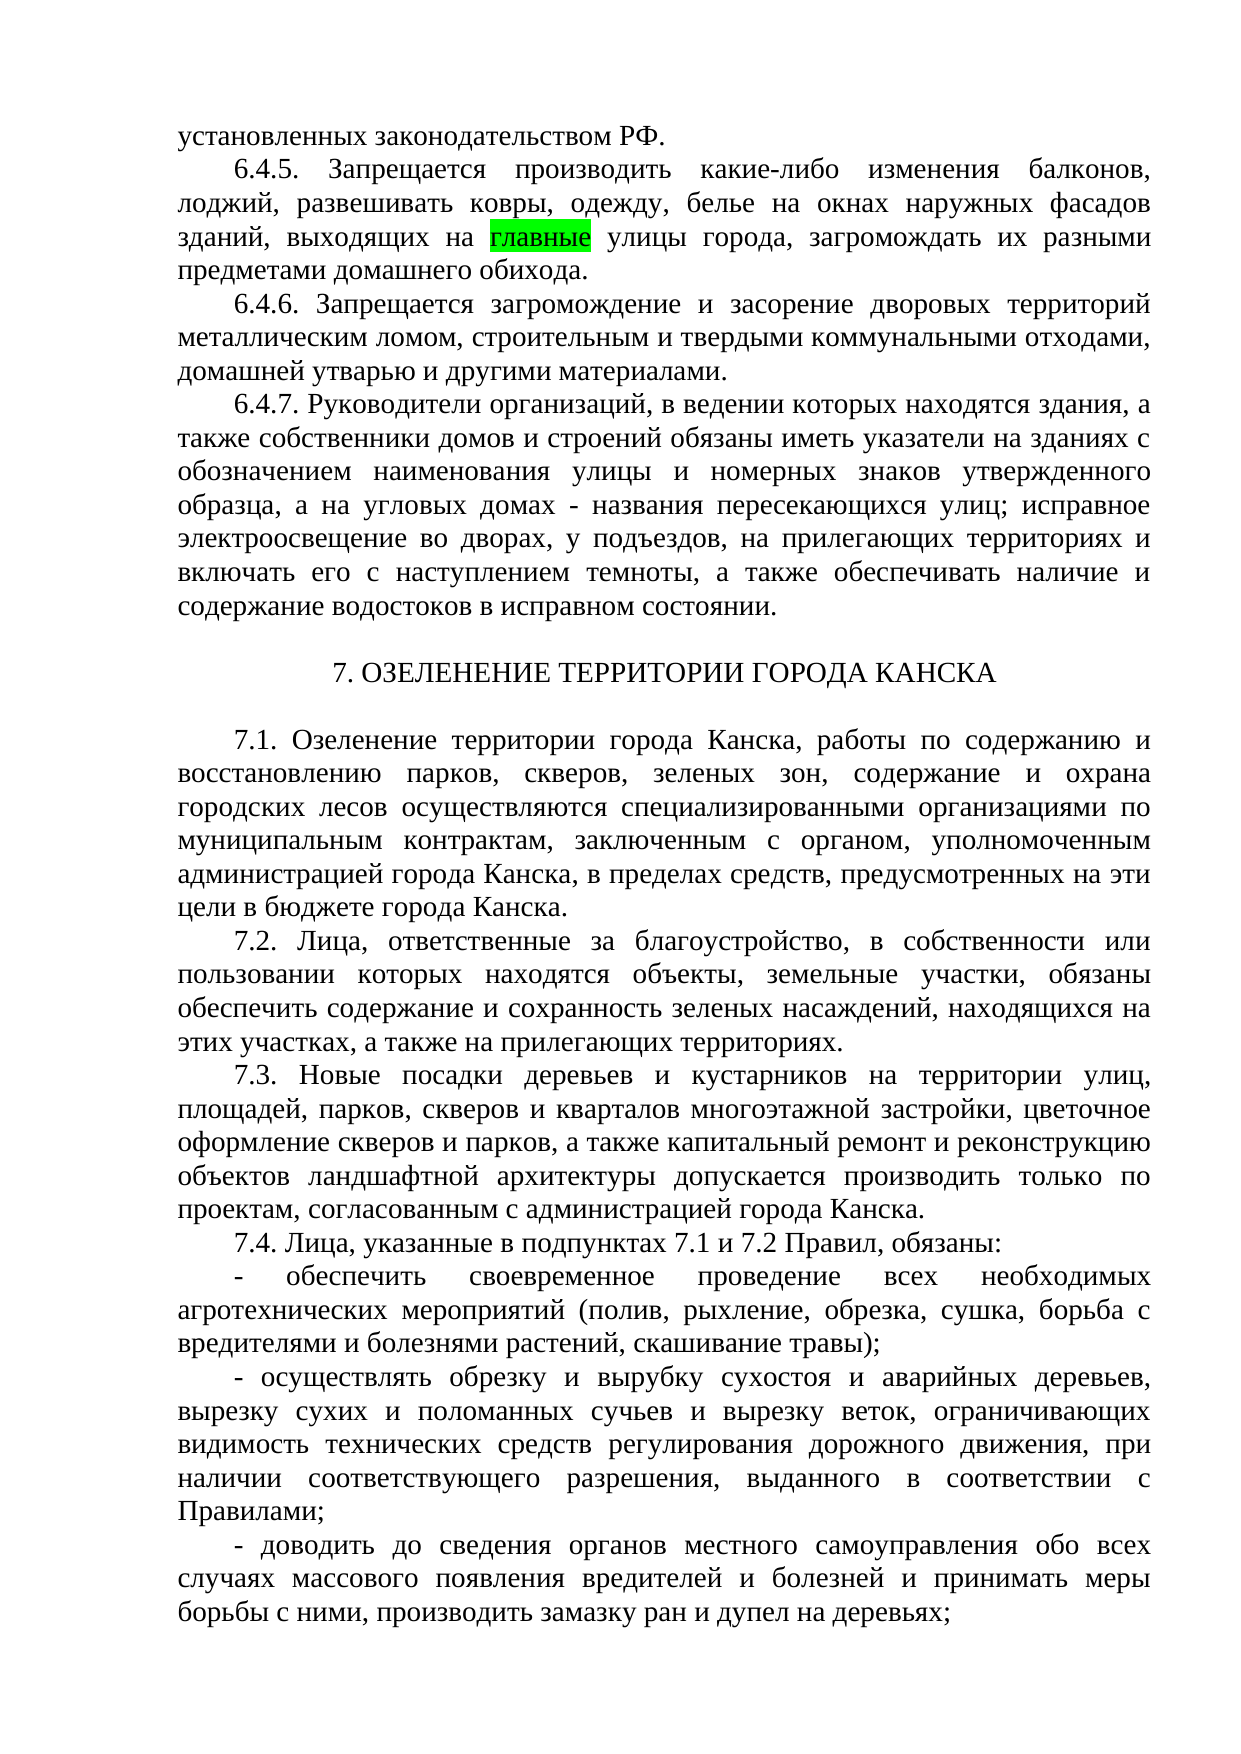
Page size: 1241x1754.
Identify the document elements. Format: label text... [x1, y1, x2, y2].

text - доводить до сведения органов местного самоуправления обо всех случаях массового появления вредителей и болезней и принимать меры борьбы с ними, производить замазку ран и дупел на деревьях; [177, 1527, 1152, 1627]
text 7. ОЗЕЛЕНЕНИЕ ТЕРРИТОРИИ ГОРОДА КАНСКА [177, 655, 1152, 688]
text 7.3. Новые посадки деревьев и кустарников на территории улиц, площадей, парков, скверов и кварталов многоэтажной застройки, цветочное оформление скверов и парков, а также капитальный ремонт и реконструкцию объектов ландшафтной архитектуры допускается производить только по проектам, согласованным с администрацией города Канска. [177, 1057, 1152, 1225]
text - обеспечить своевременное проведение всех необходимых агротехнических мероприятий (полив, рыхление, обрезка, сушка, борьба с вредителями и болезнями растений, скашивание травы); [177, 1258, 1152, 1359]
text 6.4.6. Запрещается загромождение и засорение дворовых территорий металлическим ломом, строительным и твердыми коммунальными отходами, домашней утварью и другими материалами. [177, 286, 1152, 386]
text 6.4.5. Запрещается производить какие-либо изменения балконов, лоджий, развешивать ковры, одежду, белье на окнах наружных фасадов зданий, выходящих на главные улицы города, загромождать их разными предметами домашнего обихода. [177, 152, 1152, 286]
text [177, 118, 1152, 152]
text - осуществлять обрезку и вырубку сухостоя и аварийных деревьев, вырезку сухих и поломанных сучьев и вырезку веток, ограничивающих видимость технических средств регулирования дорожного движения, при наличии соответствующего разрешения, выданного в соответствии с Правилами; [177, 1359, 1152, 1527]
text 7.4. Лица, указанные в подпунктах 7.1 и 7.2 Правил, обязаны: [177, 1225, 1152, 1258]
text 6.4.7. Руководители организаций, в ведении которых находятся здания, а также собственники домов и строений обязаны иметь указатели на зданиях с обозначением наименования улицы и номерных знаков утвержденного образца, а на угловых домах - названия пересекающихся улиц; исправное электроосвещение во дворах, у подъездов, на прилегающих территориях и включать его с наступлением темноты, а также обеспечивать наличие и содержание водостоков в исправном состоянии. [177, 386, 1152, 621]
text 7.1. Озеленение территории города Канска, работы по содержанию и восстановлению парков, скверов, зеленых зон, содержание и охрана городских лесов осуществляются специализированными организациями по муниципальным контрактам, заключенным с органом, уполномоченным администрацией города Канска, в пределах средств, предусмотренных на эти цели в бюджете города Канска. [177, 722, 1152, 923]
text 7.2. Лица, ответственные за благоустройство, в собственности или пользовании которых находятся объекты, земельные участки, обязаны обеспечить содержание и сохранность зеленых насаждений, находящихся на этих участках, а также на прилегающих территориях. [177, 923, 1152, 1057]
